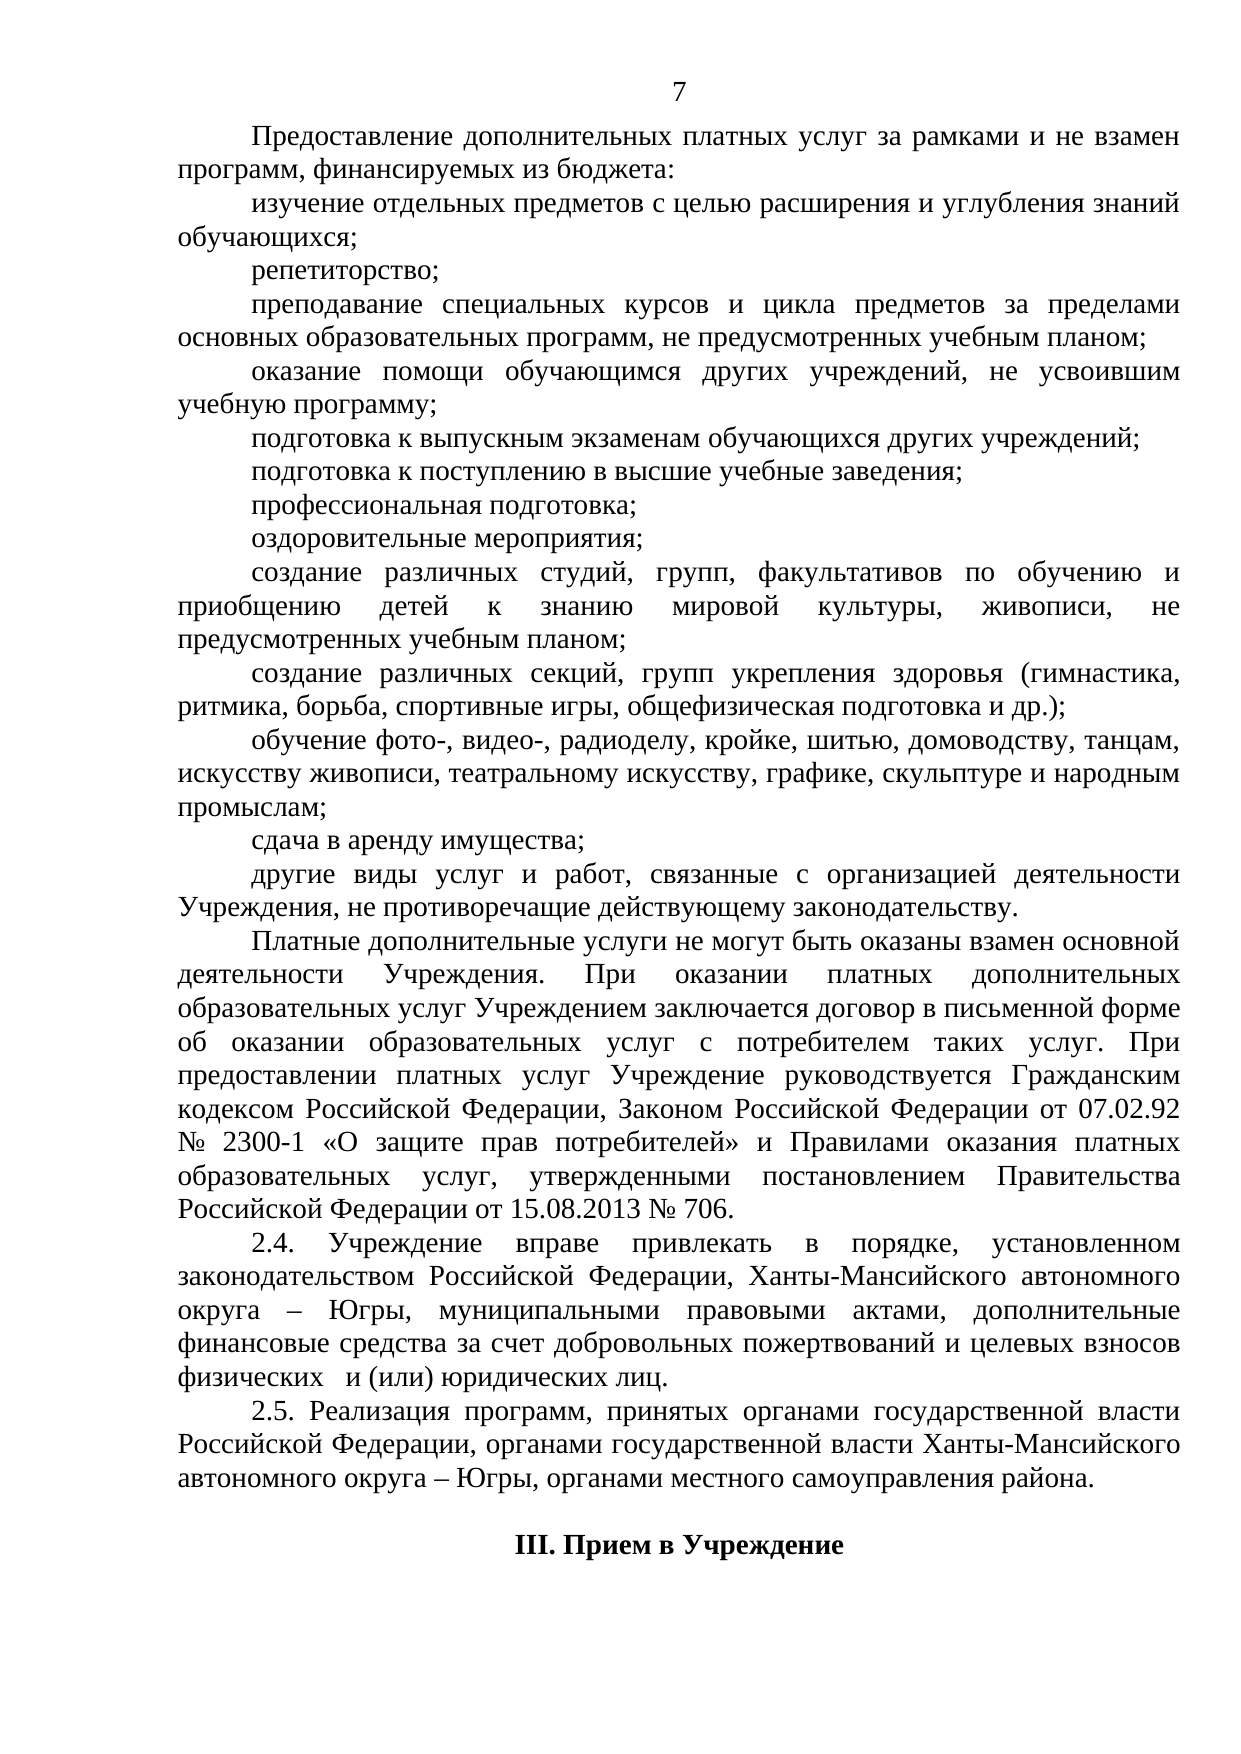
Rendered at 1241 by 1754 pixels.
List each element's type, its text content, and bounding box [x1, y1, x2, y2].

text оказание помощи обучающимся других учреждений, не усвоившим учебную программу; [177, 353, 1181, 420]
text репетиторство; [177, 252, 1181, 286]
text создание различных секций, групп укрепления здоровья (гимнастика, ритмика, борьба, спортивные игры, общефизическая подготовка и др.); [177, 655, 1181, 722]
text подготовка к поступлению в высшие учебные заведения; [177, 453, 1181, 487]
text создание различных студий, групп, факультативов по обучению и приобщению детей к знанию мировой культуры, живописи, не предусмотренных учебным планом; [177, 554, 1181, 655]
text другие виды услуг и работ, связанные с организацией деятельности Учреждения, не противоречащие действующему законодательству. [177, 856, 1181, 923]
text обучение фото-, видео-, радиоделу, кройке, шитью, домоводству, танцам, искусству живописи, театральному искусству, графике, скульптуре и народным промыслам; [177, 722, 1181, 822]
text оздоровительные мероприятия; [177, 521, 1181, 554]
text Предоставление дополнительных платных услуг за рамками и не взамен программ, финансируемых из бюджета: [177, 118, 1181, 185]
text преподавание специальных курсов и цикла предметов за пределами основных образовательных программ, не предусмотренных учебным планом; [177, 286, 1181, 353]
text изучение отдельных предметов с целью расширения и углубления знаний обучающихся; [177, 185, 1181, 252]
text подготовка к выпускным экзаменам обучающихся других учреждений; [177, 420, 1181, 453]
text профессиональная подготовка; [177, 487, 1181, 521]
text 2.5. Реализация программ, принятых органами государственной власти Российской Федерации, органами государственной власти Ханты-Мансийского автономного округа – Югры, органами местного самоуправления района. [177, 1393, 1181, 1493]
text III. Прием в Учреждение [177, 1527, 1181, 1560]
text Платные дополнительные услуги не могут быть оказаны взамен основной деятельности Учреждения. При оказании платных дополнительных образовательных услуг Учреждением заключается договор в письменной форме об оказании образовательных услуг с потребителем таких услуг. При предоставлении платных услуг Учреждение руководствуется Гражданским кодексом Российской Федерации, Законом Российской Федерации от 07.02.92 № 2300-1 «О защите прав потребителей» и Правилами оказания платных образовательных услуг, утвержденными постановлением Правительства Российской Федерации от 15.08.2013 № 706. [177, 923, 1181, 1225]
text 2.4. Учреждение вправе привлекать в порядке, установленном законодательством Российской Федерации, Ханты-Мансийского автономного округа – Югры, муниципальными правовыми актами, дополнительные финансовые средства за счет добровольных пожертвований и целевых взносов физических и (или) юридических лиц. [177, 1225, 1181, 1393]
text сдача в аренду имущества; [177, 822, 1181, 856]
